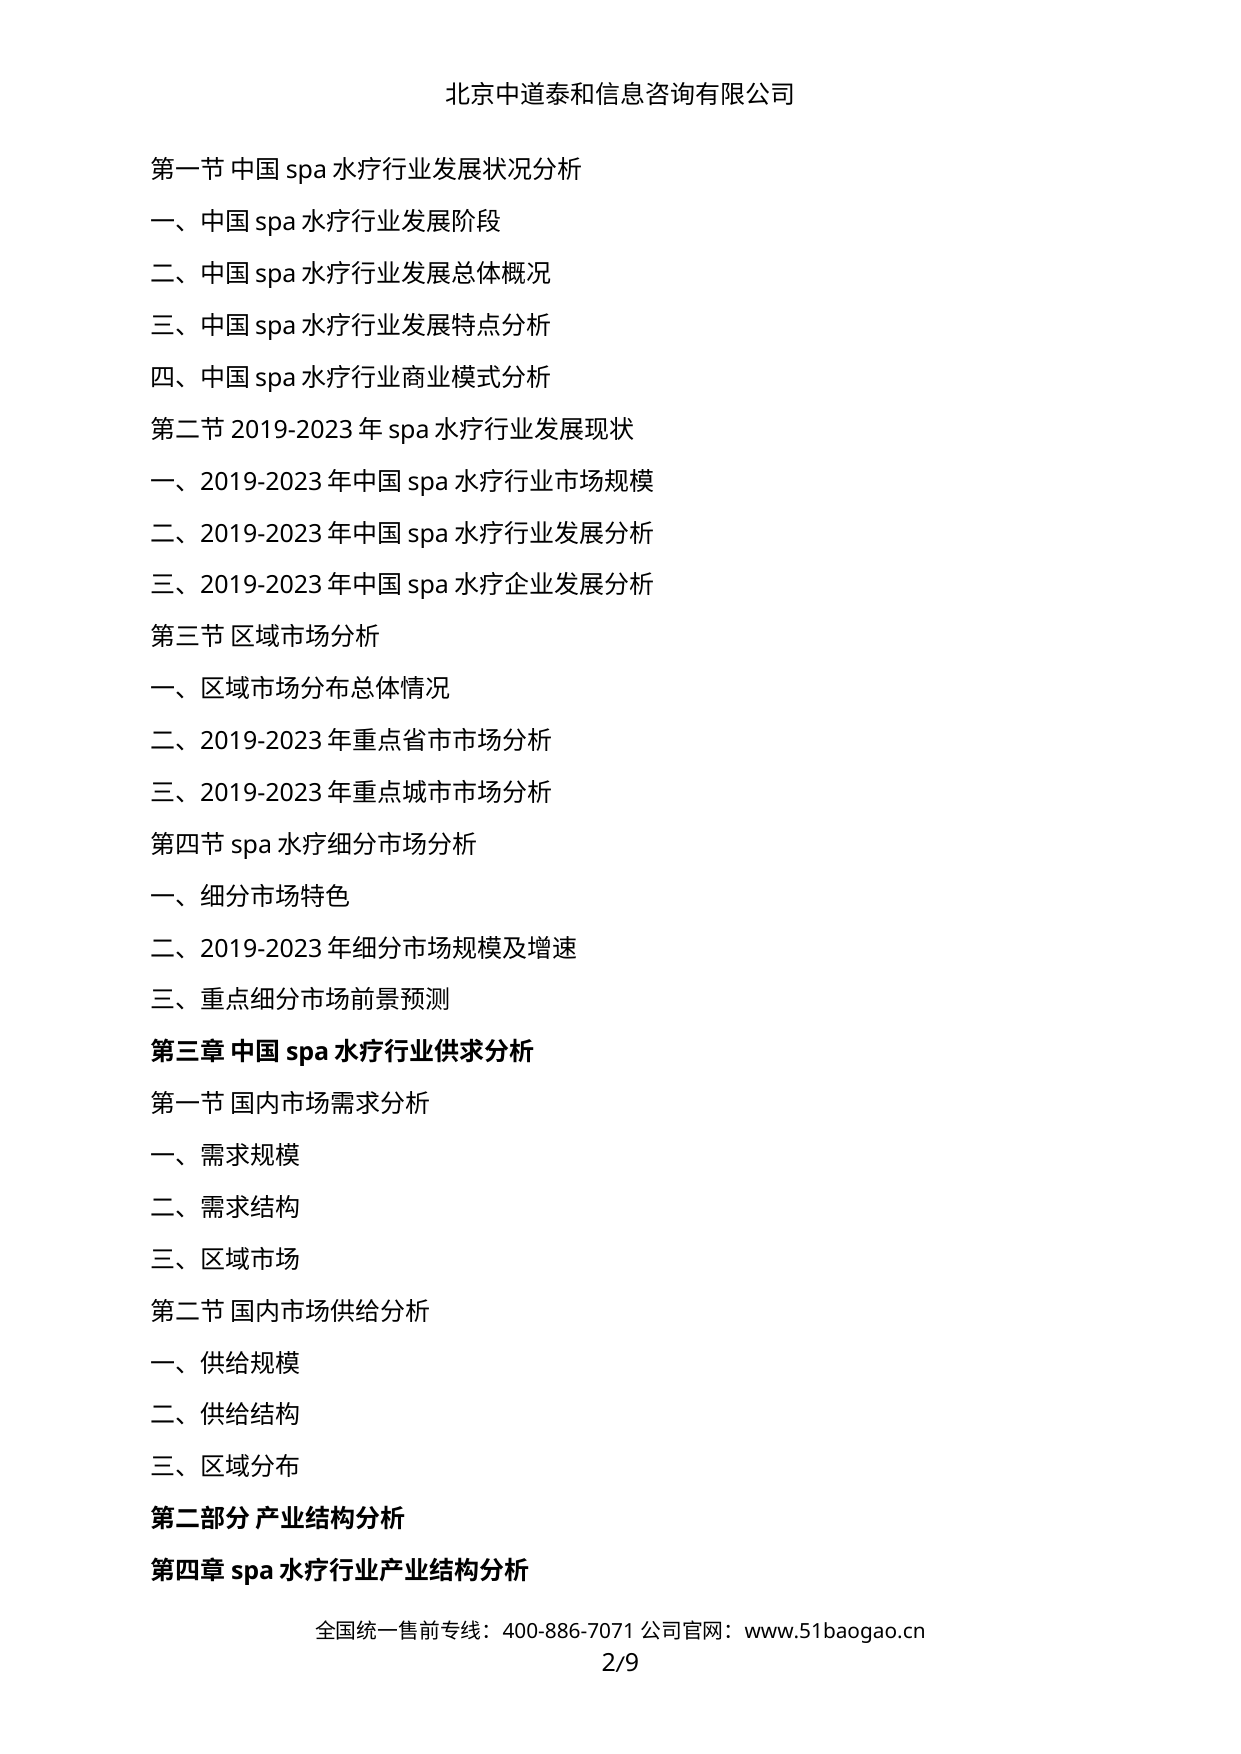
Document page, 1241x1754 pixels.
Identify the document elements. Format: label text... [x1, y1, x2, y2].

text 二、2019-2023年重点省市市场分析 [150, 721, 1090, 757]
text 第三章 中国spa水疗行业供求分析 [150, 1032, 1090, 1068]
text 四、中国spa水疗行业商业模式分析 [150, 357, 1090, 394]
text 一、细分市场特色 [150, 876, 1090, 912]
text 一、供给规模 [150, 1343, 1090, 1379]
text 第四章 spa水疗行业产业结构分析 [150, 1551, 1090, 1587]
text 一、区域市场分布总体情况 [150, 669, 1090, 705]
text 一、需求规模 [150, 1136, 1090, 1172]
text 二、供给结构 [150, 1395, 1090, 1431]
text 一、2019-2023年中国spa水疗行业市场规模 [150, 461, 1090, 497]
text 三、2019-2023年中国spa水疗企业发展分析 [150, 565, 1090, 601]
text 二、中国spa水疗行业发展总体概况 [150, 254, 1090, 290]
text 三、2019-2023年重点城市市场分析 [150, 772, 1090, 809]
text 三、重点细分市场前景预测 [150, 980, 1090, 1016]
text 第二节 国内市场供给分析 [150, 1291, 1090, 1327]
text 二、2019-2023年细分市场规模及增速 [150, 928, 1090, 964]
text 第一节 国内市场需求分析 [150, 1084, 1090, 1120]
text 一、中国spa水疗行业发展阶段 [150, 202, 1090, 238]
text 二、2019-2023年中国spa水疗行业发展分析 [150, 513, 1090, 549]
text 第四节 spa水疗细分市场分析 [150, 824, 1090, 861]
text 三、中国spa水疗行业发展特点分析 [150, 306, 1090, 342]
text 三、区域分布 [150, 1447, 1090, 1483]
text 三、区域市场 [150, 1239, 1090, 1276]
text 二、需求结构 [150, 1187, 1090, 1224]
text 第三节 区域市场分析 [150, 617, 1090, 653]
text 第一节 中国spa水疗行业发展状况分析 [150, 150, 1090, 186]
text 第二节 2019-2023年spa水疗行业发展现状 [150, 409, 1090, 446]
text 第二部分 产业结构分析 [150, 1499, 1090, 1535]
